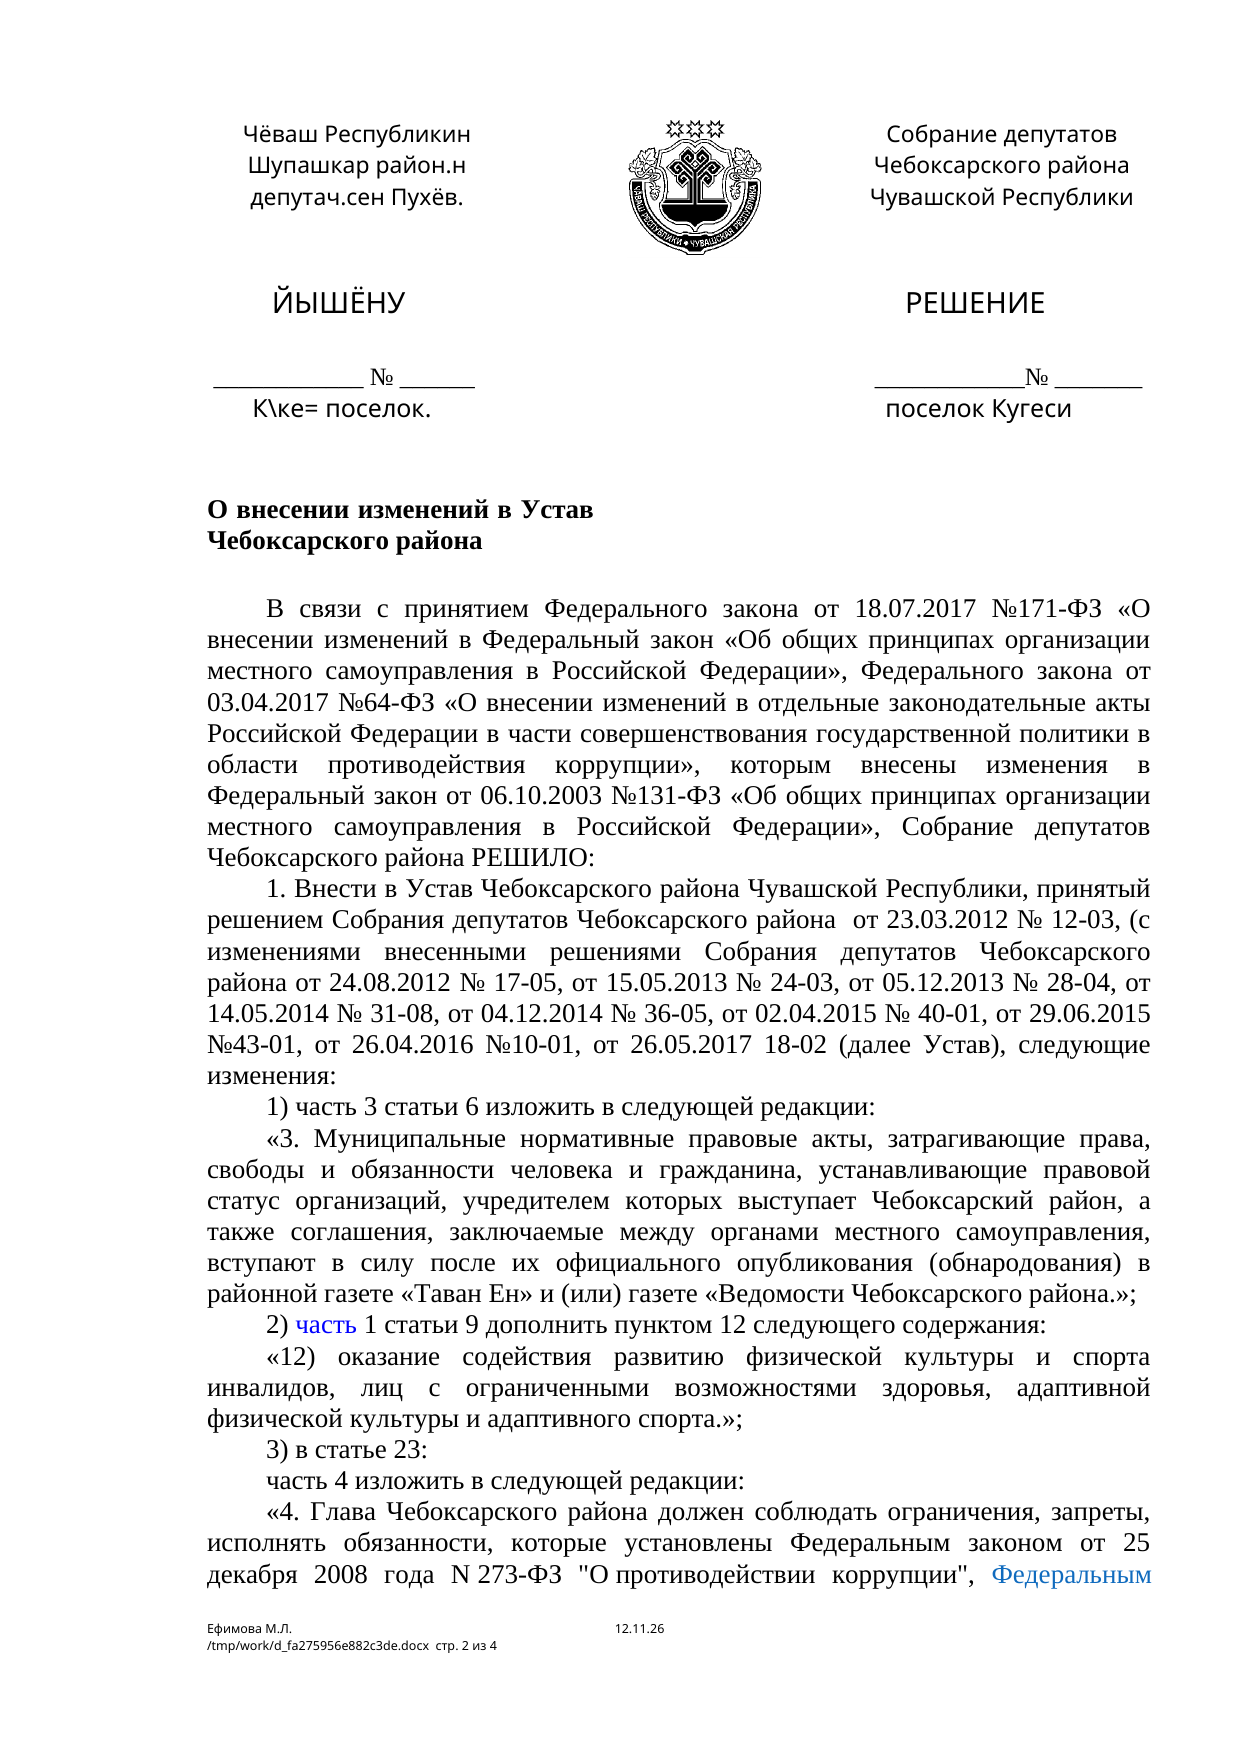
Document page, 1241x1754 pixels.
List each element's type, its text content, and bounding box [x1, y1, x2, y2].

text «12) оказание содействия развитию физической культуры и спорта инвалидов, лиц с ограниченными возможностями здоровья, адаптивной физической культуры и адаптивного спорта.»; [207, 1340, 1152, 1433]
picture [627, 118, 763, 258]
table_header О внесении изменений в Устав Чебоксарского района [196, 493, 606, 555]
text 1) часть 3 статьи 6 изложить в следующей редакции: [207, 1091, 1152, 1122]
text «3. Муниципальные нормативные правовые акты, затрагивающие права, свободы и обязанности человека и гражданина, устанавливающие правовой статус организаций, учредителем которых выступает Чебоксарский район, а также соглашения, заключаемые между органами местного самоуправления, вступают в силу после их официального опубликования (обнародования) в районной газете «Таван Ен» и (или) газете «Ведомости Чебоксарского района.»; [207, 1122, 1152, 1308]
text 3) в статье 23: [207, 1433, 1152, 1464]
text часть 4 изложить в следующей редакции: [207, 1464, 1152, 1495]
text 1. Внести в Устав Чебоксарского района Чувашской Республики, принятый решением Собрания депутатов Чебоксарского района от 23.03.2012 № 12-03, (с изменениями внесенными решениями Собрания депутатов Чебоксарского района от 24.08.2012 № 17-05, от 15.05.2013 № 24-03, от 05.12.2013 № 28-04, от 14.05.2014 № 31-08, от 04.12.2014 № 36-05, от 02.04.2015 № 40-01, от 29.06.2015 №43-01, от 26.04.2016 №10-01, от 26.05.2017 18-02 (далее Устав), следующие изменения: [207, 872, 1152, 1091]
text 2) часть 1 статьи 9 дополнить пунктом 12 следующего содержания: [207, 1308, 1152, 1340]
text В связи с принятием Федерального закона от 18.07.2017 №171-ФЗ «О внесении изменений в Федеральный закон «Об общих принципах организации местного самоуправления в Российской Федерации», Федерального закона от 03.04.2017 №64-ФЗ «О внесении изменений в отдельные законодательные акты Российской Федерации в части совершенствования государственной политики в области противодействия коррупции», которым внесены изменения в Федеральный закон от 06.10.2003 №131-ФЗ «Об общих принципах организации местного самоуправления в Российской Федерации», Собрание депутатов Чебоксарского района РЕШИЛО: [207, 592, 1152, 872]
